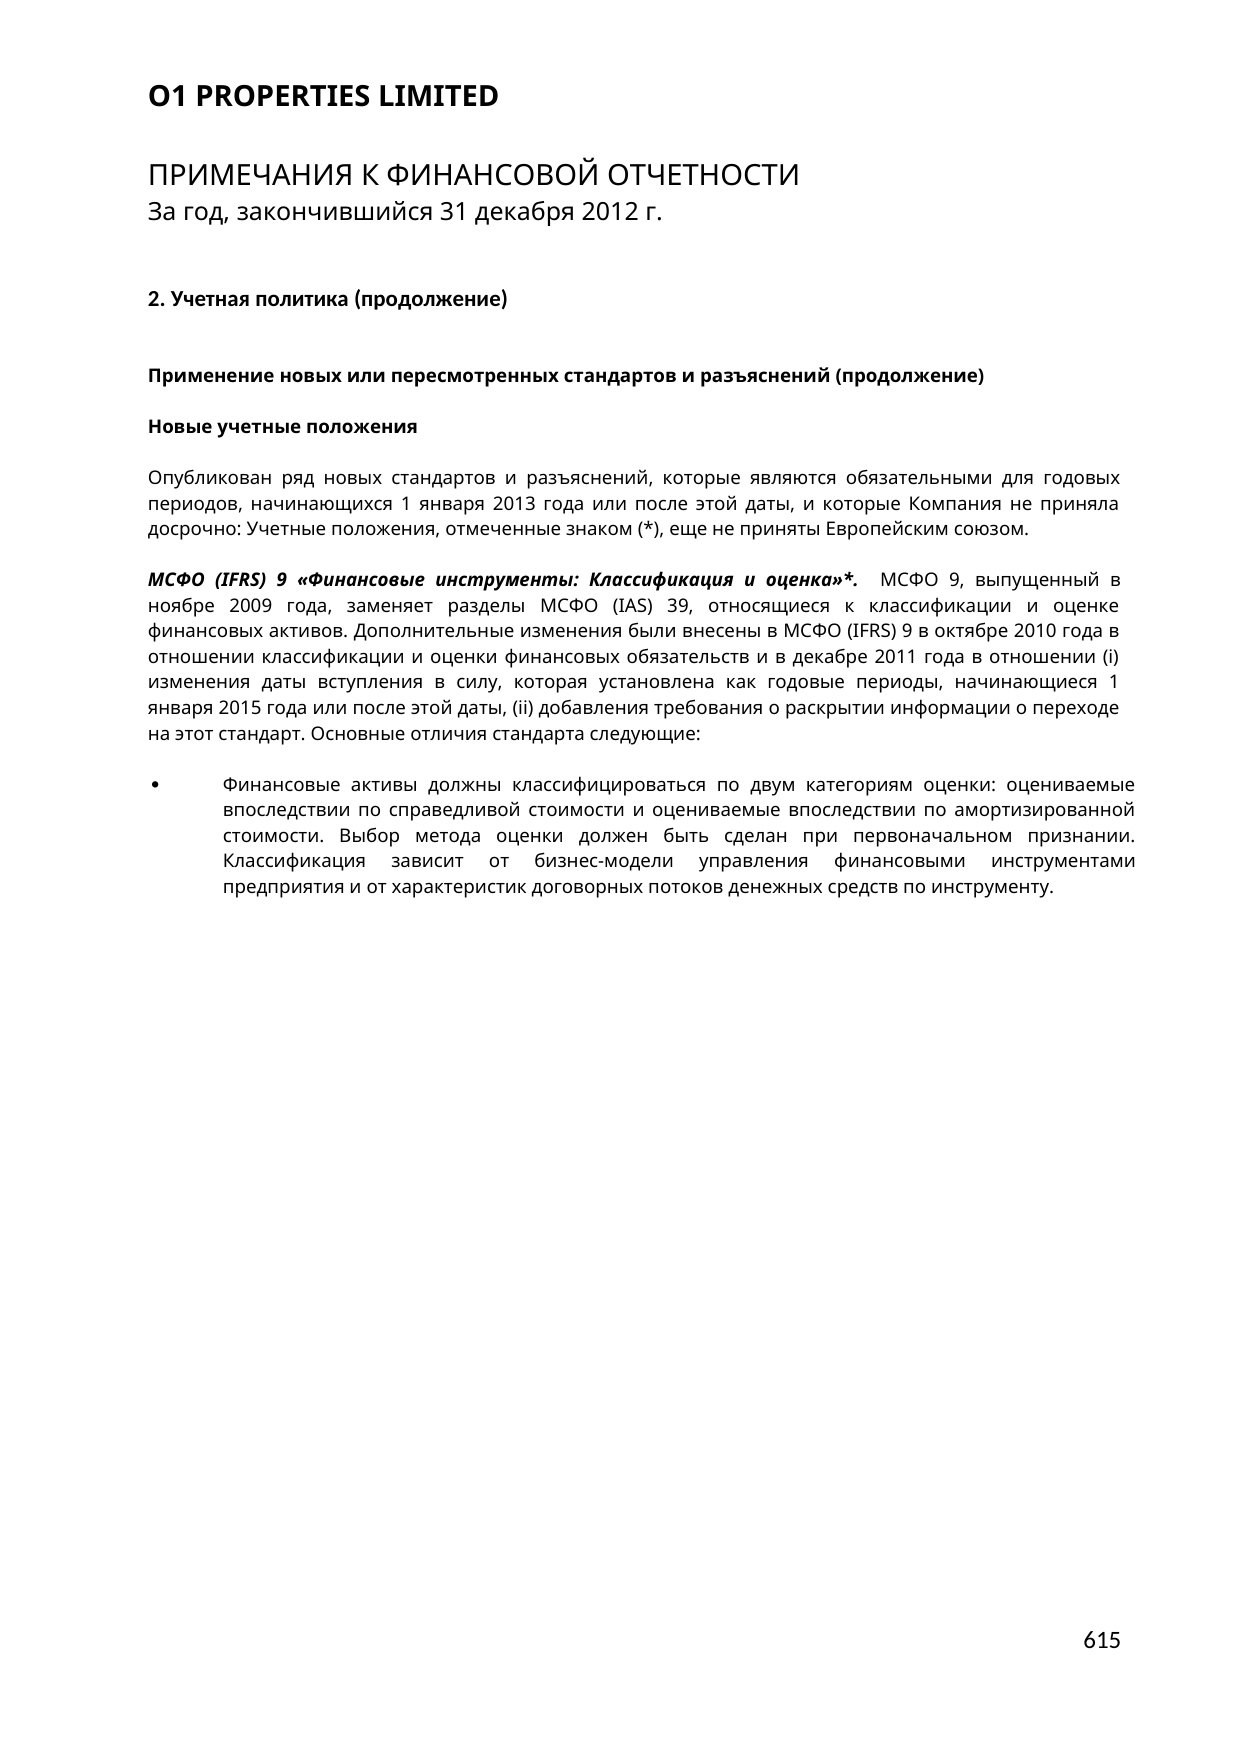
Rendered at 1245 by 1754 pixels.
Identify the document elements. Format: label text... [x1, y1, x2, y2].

table_header Финансовые активы должны классифицироваться по двум категориям оценки: оцениваемые впоследствии по справедливой стоимости и оцениваемые впоследствии по амортизированной стоимости. Выбор метода оценки должен быть сделан при первоначальном признании. Классификация зависит от бизнес-модели управления финансовыми инструментами предприятия и от характеристик договорных потоков денежных средств по инструменту. [148, 771, 1162, 924]
text Новые учетные положения [148, 413, 1121, 439]
text МСФО (IFRS) 9 «Финансовые инструменты: Классификация и оценка»*. МСФО 9, выпущенный в ноябре 2009 года, заменяет разделы МСФО (IAS) 39, относящиеся к классификации и оценке финансовых активов. Дополнительные изменения были внесены в МСФО (IFRS) 9 в октябре 2010 года в отношении классификации и оценки финансовых обязательств и в декабре 2011 года в отношении (i) изменения даты вступления в силу, которая установлена как годовые периоды, начинающиеся 1 января 2015 года или после этой даты, (ii) добавления требования о раскрытии информации о переходе на этот стандарт. Основные отличия стандарта следующие: [148, 567, 1121, 745]
text Опубликован ряд новых стандартов и разъяснений, которые являются обязательными для годовых периодов, начинающихся 1 января 2013 года или после этой даты, и которые Компания не приняла досрочно: Учетные положения, отмеченные знаком (*), еще не приняты Европейским союзом. [148, 464, 1121, 541]
